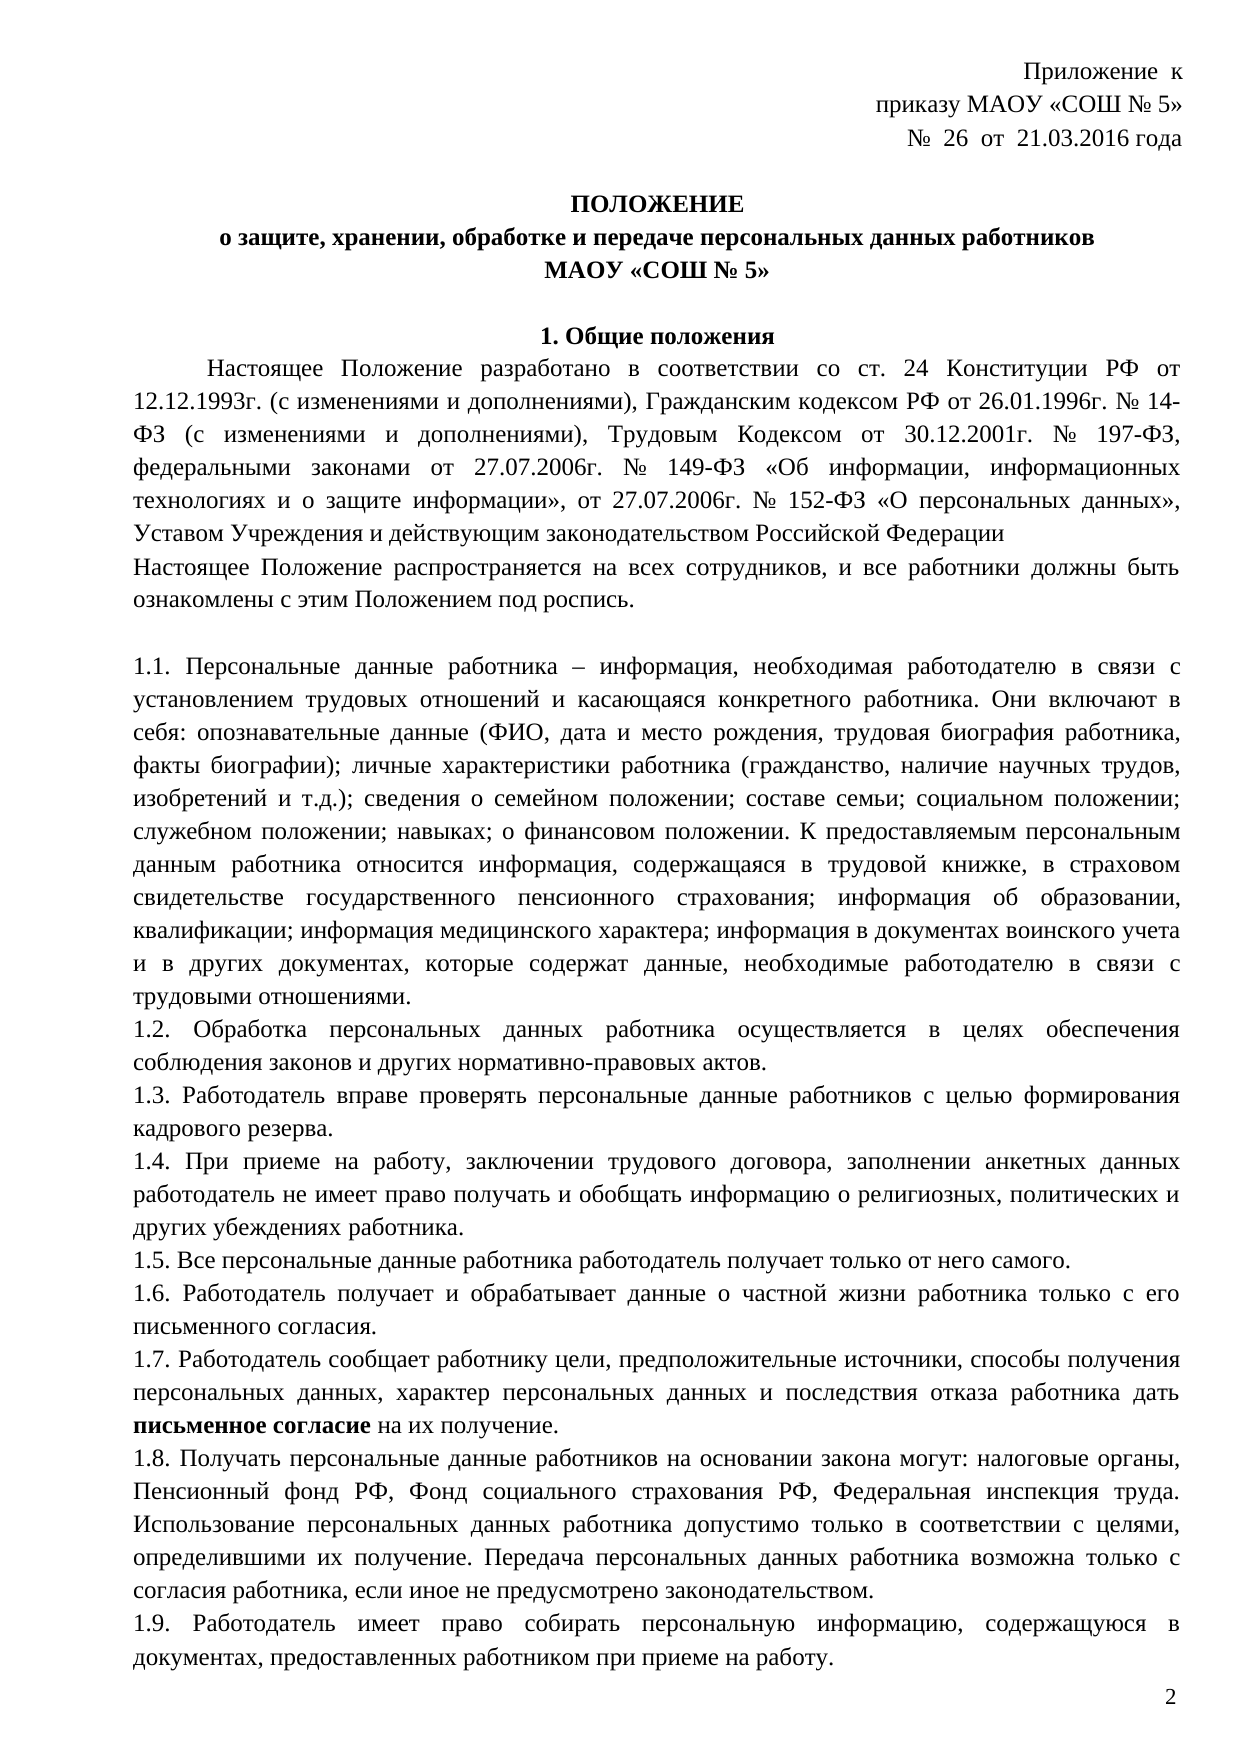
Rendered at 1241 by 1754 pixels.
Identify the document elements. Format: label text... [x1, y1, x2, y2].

list Общие положения [133, 321, 1213, 349]
text № 26 от 21.03.2016 года [121, 123, 1182, 151]
list Работодатель имеет право собирать персональную информацию, содержащуюся в документах, предоставленных работником при приеме на работу. [133, 1608, 1181, 1670]
list При приеме на работу, заключении трудового договора, заполнении анкетных данных работодатель не имеет право получать и обобщать информацию о религиозных, политических и других убеждениях работника. [133, 1146, 1181, 1241]
text Настоящее Положение распространяется на всех сотрудников, и все работники должны быть ознакомлены с этим Положением под роспись. [133, 552, 1181, 613]
list Обработка персональных данных работника осуществляется в целях обеспечения соблюдения законов и других нормативно-правовых актов. [133, 1014, 1181, 1076]
list Работодатель вправе проверять персональные данные работников с целью формирования кадрового резерва. [133, 1080, 1181, 1142]
list Работодатель сообщает работнику цели, предположительные источники, способы получения персональных данных, характер персональных данных и последствия отказа работника дать письменное согласие на их получение. [133, 1344, 1181, 1439]
list Получать персональные данные работников на основании закона могут: налоговые органы, Пенсионный фонд РФ, Фонд социального страхования РФ, Федеральная инспекция труда. Использование персональных данных работника допустимо только в соответствии с целями, определившими их получение. Передача персональных данных работника возможна только с согласия работника, если иное не предусмотрено законодательством. [133, 1443, 1181, 1604]
text Приложение к приказу МАОУ «СОШ № 5» [856, 56, 1183, 118]
text ПОЛОЖЕНИЕ [281, 189, 1033, 218]
text о защите, хранении, обработке и передаче персональных данных работников МАОУ «СОШ № 5» [219, 222, 1095, 284]
list Работодатель получает и обрабатывает данные о частной жизни работника только с его письменного согласия. [133, 1278, 1181, 1340]
list Все персональные данные работника работодатель получает только от него самого. [133, 1245, 1213, 1274]
text Настоящее Положение разработано в соответствии со ст. 24 Конституции РФ от 12.12.1993г. (с изменениями и дополнениями), Гражданским кодексом РФ от 26.01.1996г. № 14- ФЗ (с изменениями и дополнениями), Трудовым Кодексом от 30.12.2001г. № 197-ФЗ, федеральными законами от 27.07.2006г. № 149-ФЗ «Об информации, информационных технологиях и о защите информации», от 27.07.2006г. № 152-ФЗ «О персональных данных», Уставом Учреждения и действующим законодательством Российской Федерации [133, 353, 1182, 547]
list Персональные данные работника – информация, необходимая работодателю в связи с установлением трудовых отношений и касающаяся конкретного работника. Они включают в себя: опознавательные данные (ФИО, дата и место рождения, трудовая биография работника, факты биографии); личные характеристики работника (гражданство, наличие научных трудов, изобретений и т.д.); сведения о семейном положении; составе семьи; социальном положении; служебном положении; навыках; о финансовом положении. К предоставляемым персональным данным работника относится информация, содержащаяся в трудовой книжке, в страховом свидетельстве государственного пенсионного страхования; информация об образовании, квалификации; информация медицинского характера; информация в документах воинского учета и в других документах, которые содержат данные, необходимые работодателю в связи с трудовыми отношениями. [133, 651, 1182, 1010]
